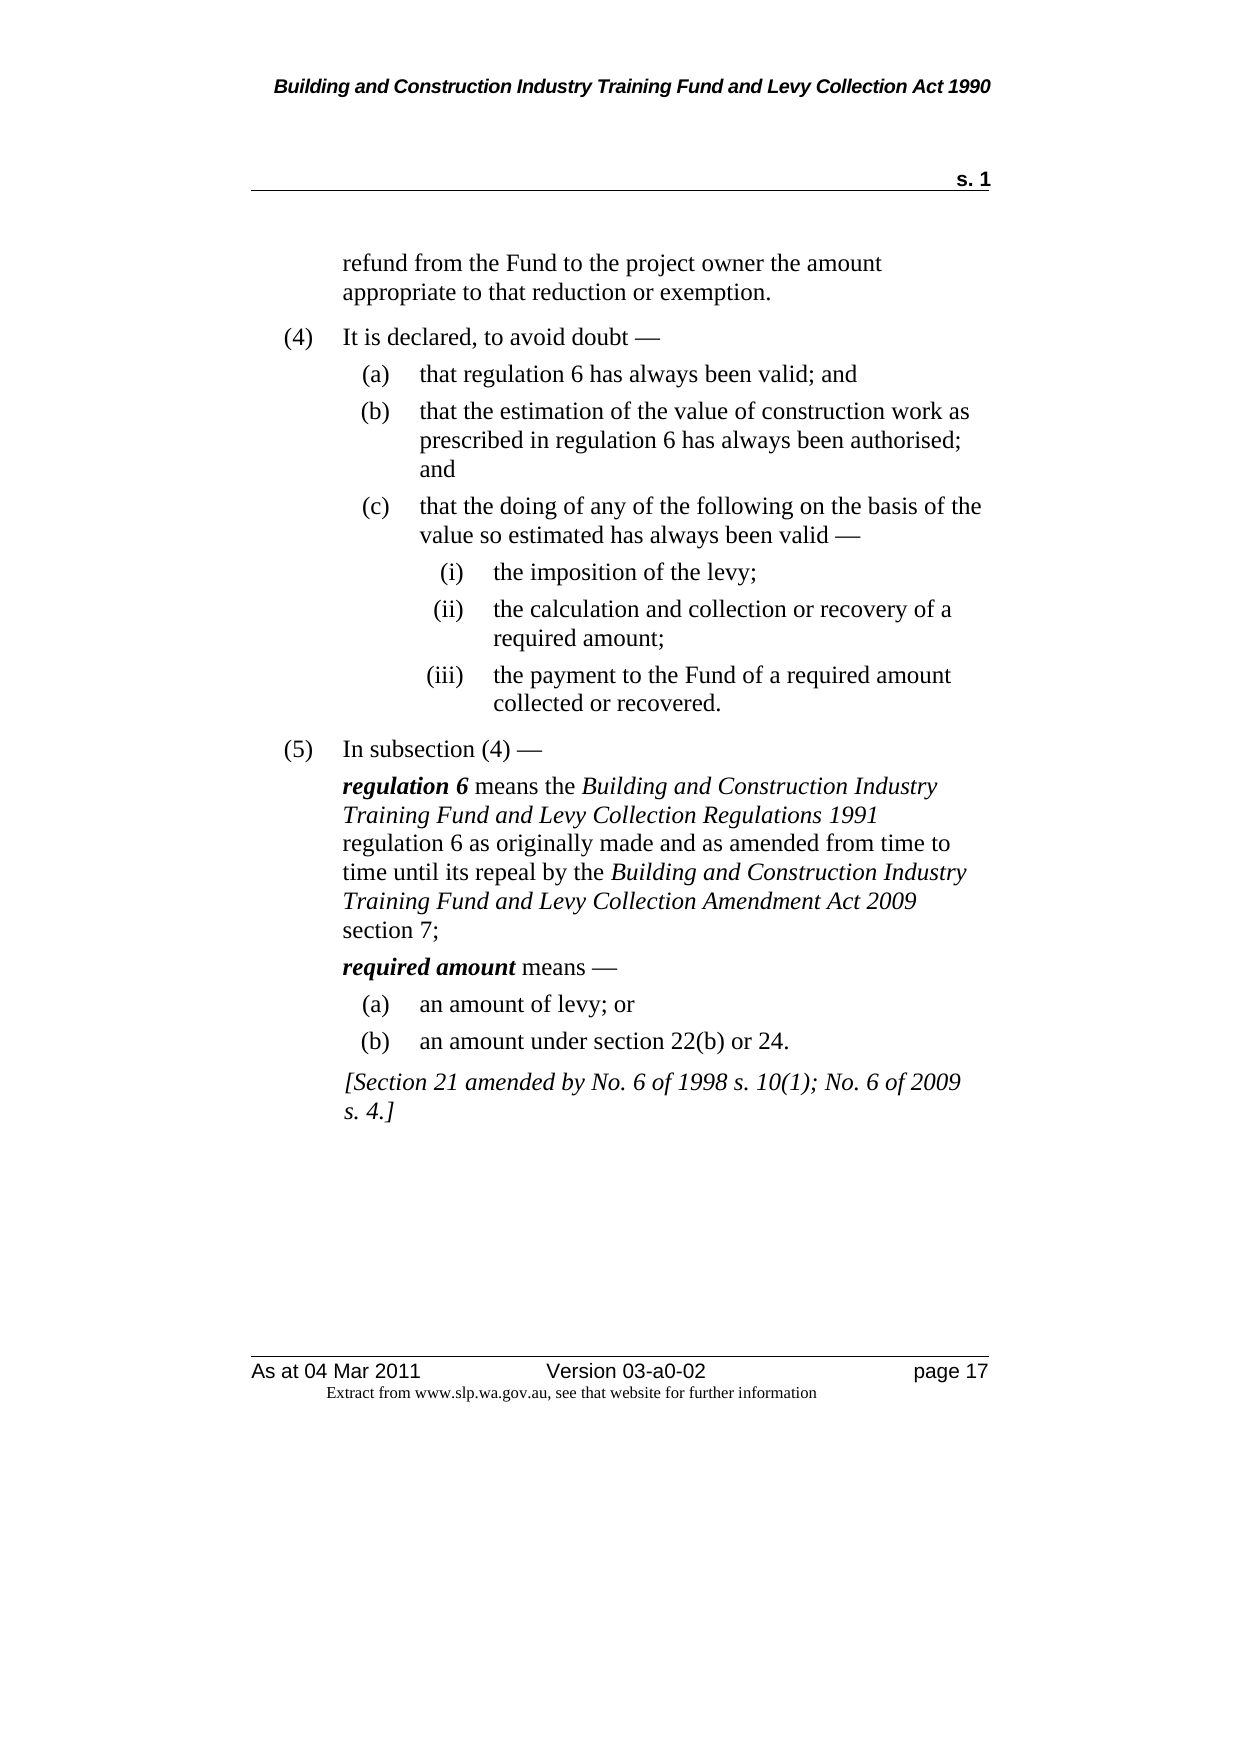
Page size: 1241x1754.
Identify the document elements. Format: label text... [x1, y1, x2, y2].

text (i) the imposition of the levy; [251, 557, 989, 586]
text (b) an amount under section 22(b) or 24. [251, 1026, 989, 1055]
text (4) It is declared, to avoid doubt — [251, 322, 989, 351]
text (b) that the estimation of the value of construction work as prescribed in regulation 6 has always been authorised; and [251, 396, 989, 483]
text [Section 21 amended by No. 6 of 1998 s. 10(1); No. 6 of 2009 s. 4.] [251, 1067, 989, 1125]
text required amount means — [251, 952, 989, 981]
text (ii) the calculation and collection or recovery of a required amount; [251, 594, 989, 651]
text regulation 6 means the Building and Construction Industry Training Fund and Levy Collection Regulations 1991 regulation 6 as originally made and as amended from time to time until its repeal by the Building and Construction Industry Training Fund and Levy Collection Amendment Act 2009 section 7; [251, 771, 989, 943]
text (c) that the doing of any of the following on the basis of the value so estimated has always been valid — [251, 491, 989, 548]
text (a) that regulation 6 has always been valid; and [251, 359, 989, 388]
text (iii) the payment to the Fund of a required amount collected or recovered. [251, 660, 989, 717]
text (a) an amount of levy; or [251, 989, 989, 1018]
text (5) In subsection (4) — [251, 734, 989, 763]
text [251, 248, 989, 306]
